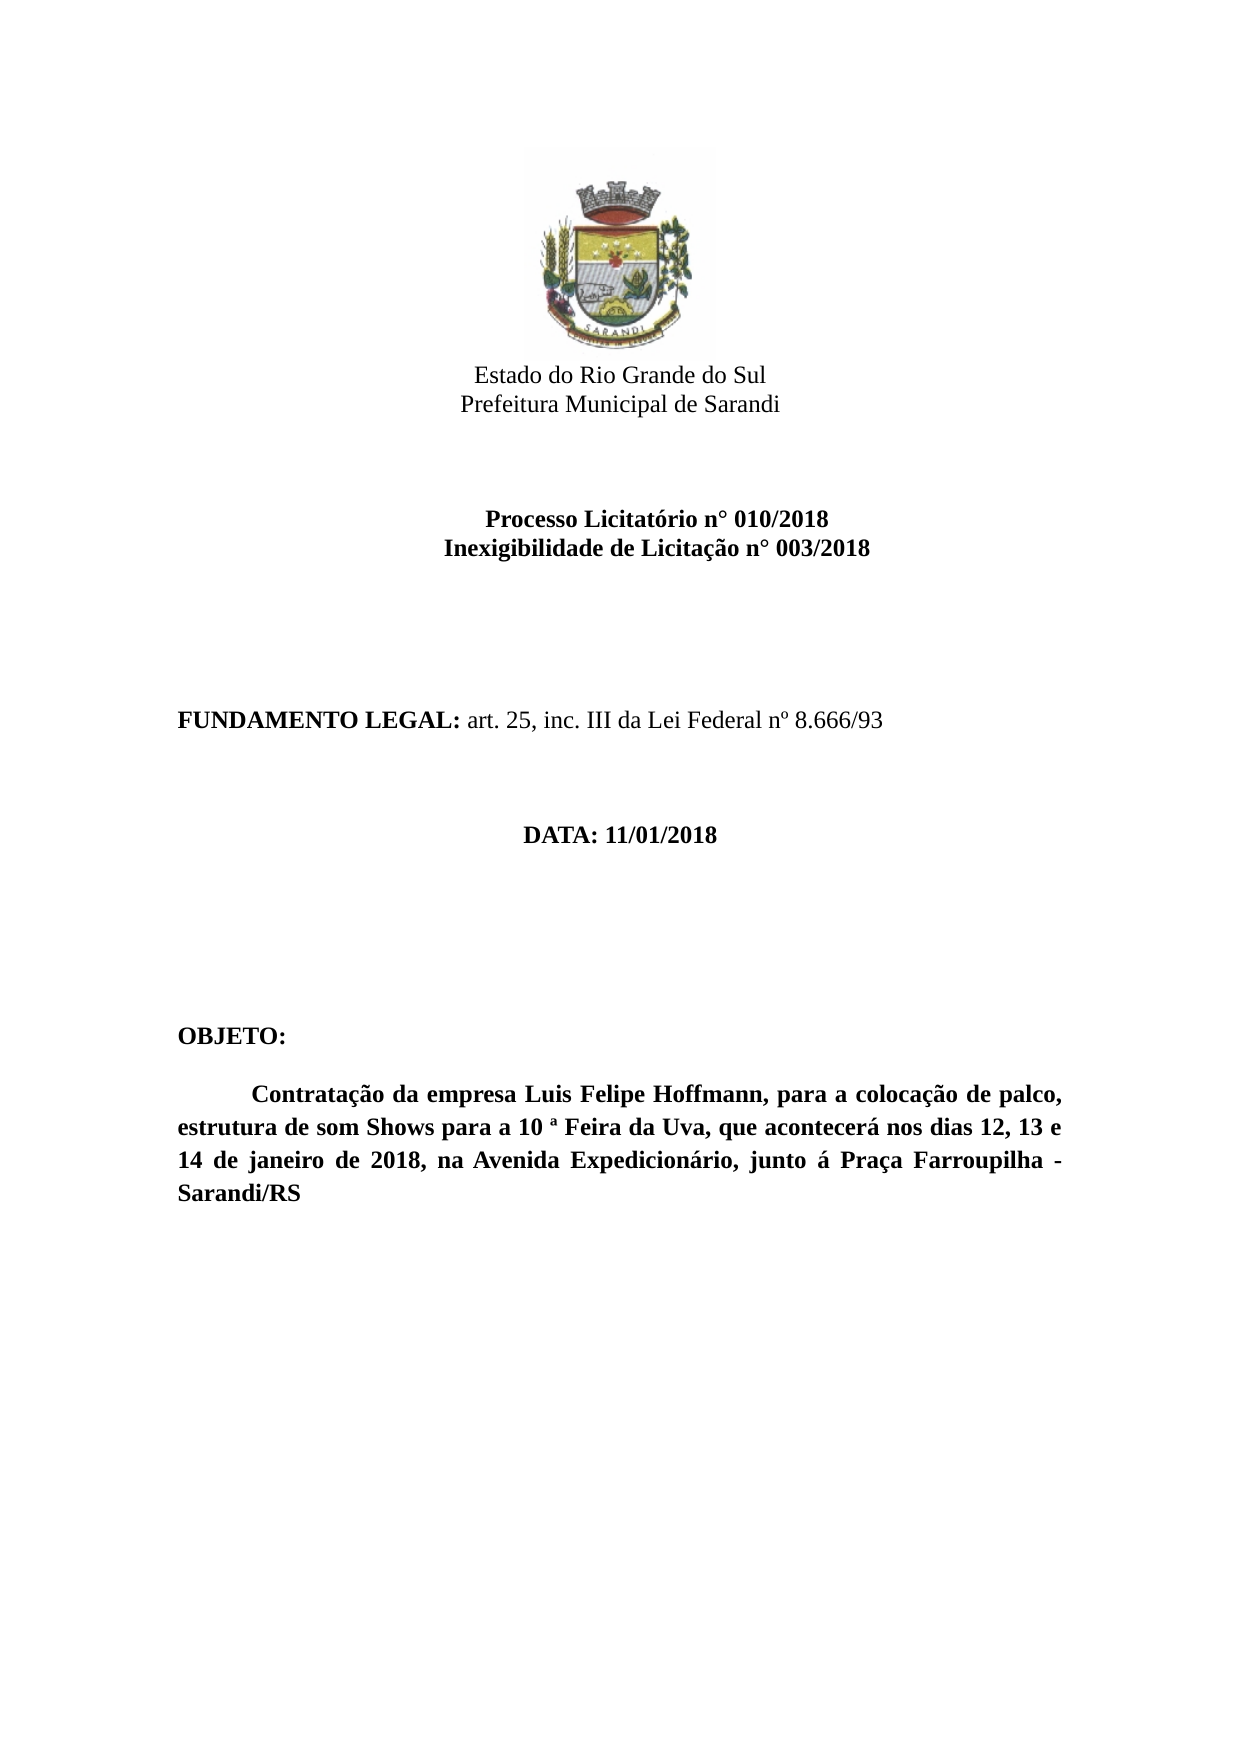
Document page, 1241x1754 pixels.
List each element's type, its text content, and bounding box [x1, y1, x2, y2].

text Inexigibilidade de Licitação n° 003/2018 [177, 533, 1063, 561]
text DATA: 11/01/2018 [177, 820, 1063, 849]
text Contratação da empresa Luis Felipe Hoffmann, para a colocação de palco, estrutura de som Shows para a 10 ª Feira da Uva, que acontecerá nos dias 12, 13 e 14 de janeiro de 2018, na Avenida Expedicionário, junto á Praça Farroupilha - Sarandi/RS [177, 1079, 1063, 1207]
picture [524, 147, 717, 361]
text Prefeitura Municipal de Sarandi [177, 389, 1063, 418]
text Estado do Rio Grande do Sul [177, 360, 1063, 389]
text Processo Licitatório n° 010/2018 [177, 504, 1063, 533]
text OBJETO: [177, 1021, 1063, 1050]
text FUNDAMENTO LEGAL: art. 25, inc. III da Lei Federal nº 8.666/93 [177, 705, 1063, 734]
